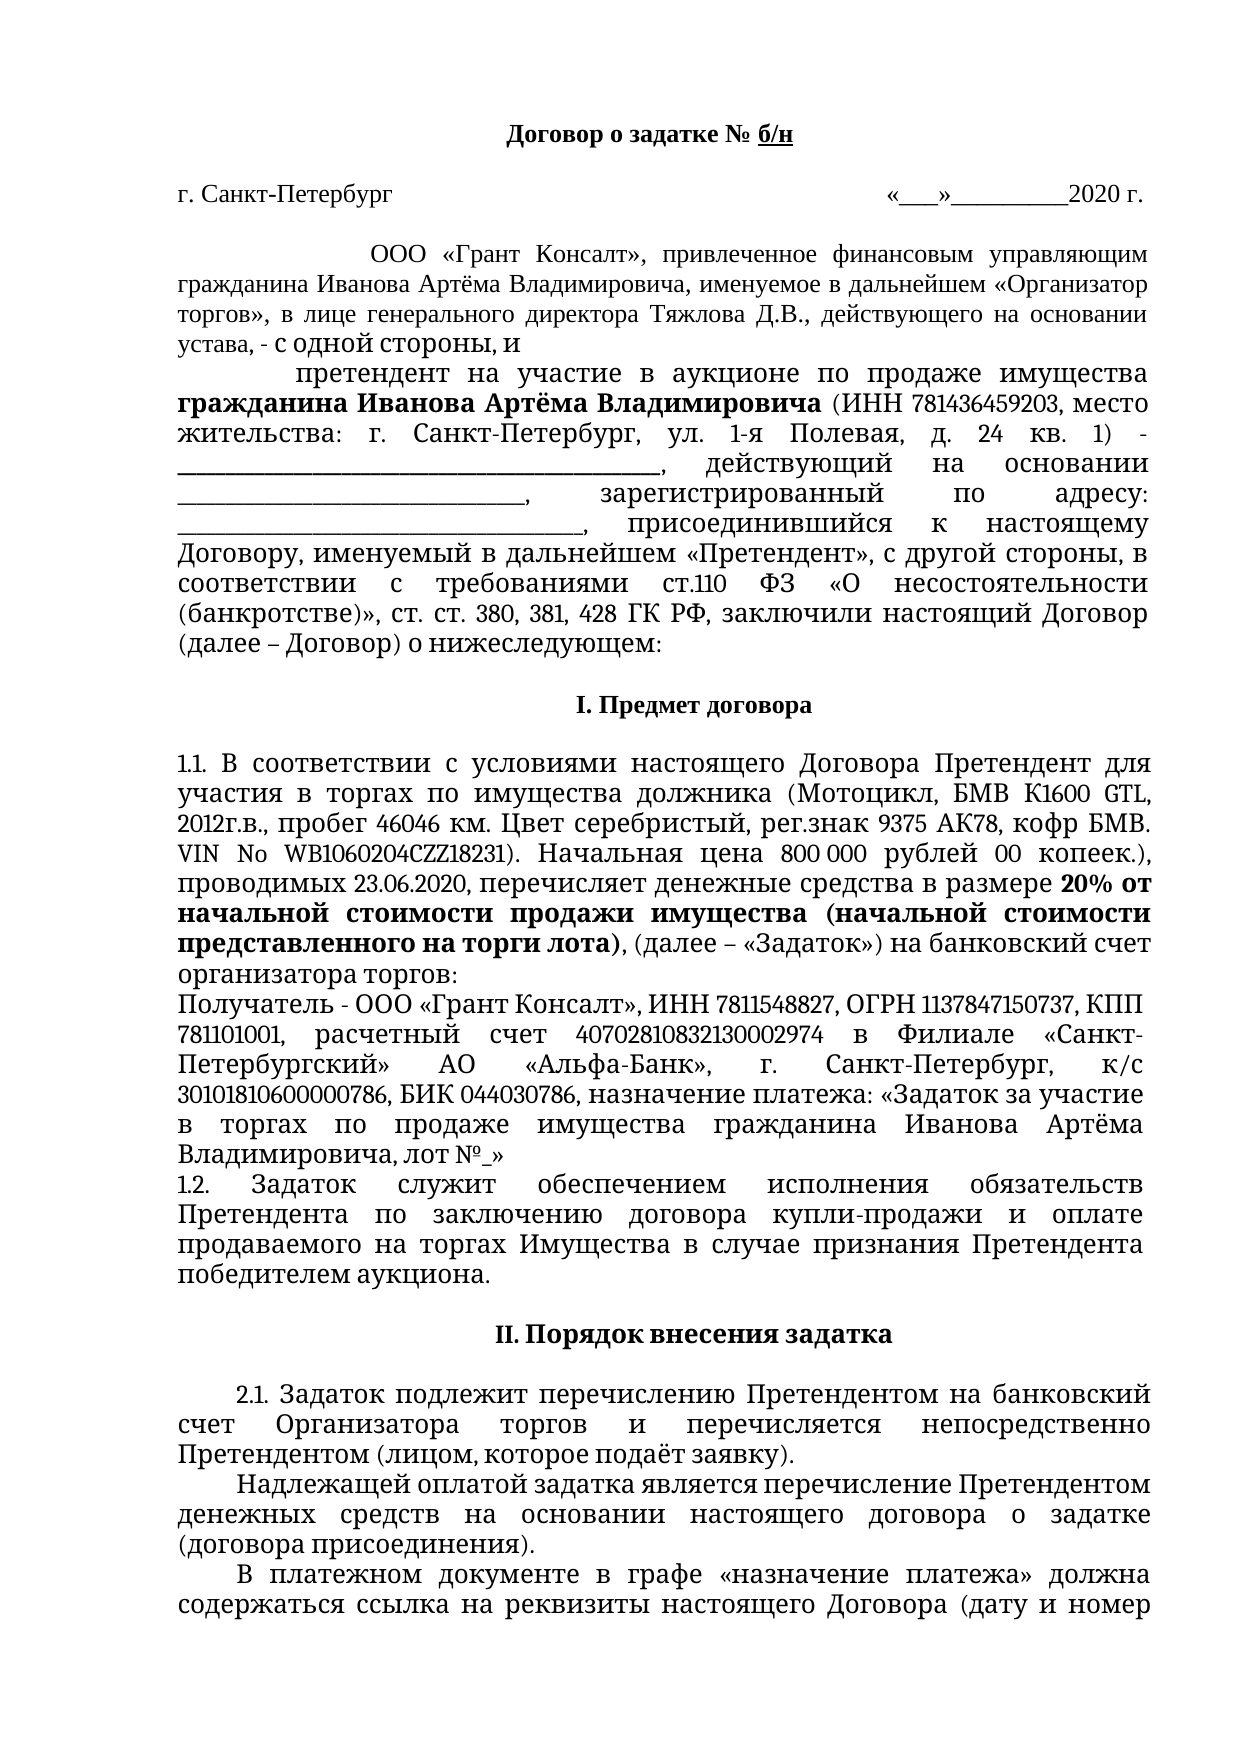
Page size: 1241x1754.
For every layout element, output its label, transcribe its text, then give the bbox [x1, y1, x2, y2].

text Надлежащей оплатой задатка является перечисление Претендентом денежных средств на основании настоящего договора о задатке (договора присоединения). [177, 1470, 1152, 1560]
title Договор о задатке № б/н [148, 118, 1152, 148]
text ООО «Грант Консалт», привлеченное финансовым управляющим гражданина Иванова Артёма Владимировича, именуемое в дальнейшем «Организатор торгов», в лице генерального директора Тяжлова Д.В., действующего на основании устава, - с одной стороны, и [177, 238, 1149, 359]
title I. Предмет договора [177, 689, 1152, 719]
text претендент на участие в аукционе по продаже имущества гражданина Иванова Артёма Владимировича (ИНН 781436459203, место жительства: г. Санкт-Петербург, ул. 1-я Полевая, д. 24 кв. 1) - __________________________________________________, действующий на основании ____________________________________, зарегистрированный по адресу: __________________________________________, присоединившийся к настоящему Договору, именуемый в дальнейшем «Претендент», с другой стороны, в соответствии с требованиями ст.110 ФЗ «О несостоятельности (банкротстве)», ст. ст. 380, 381, 428 ГК РФ, заключили настоящий Договор (далее – Договор) о нижеследующем: [177, 359, 1149, 659]
text 2.1. Задаток подлежит перечислению Претендентом на банковский счет Организатора торгов и перечисляется непосредственно Претендентом (лицом, которое подаёт заявку). [177, 1380, 1152, 1470]
title г. Санкт-Петербург «___»_________2020 г. [148, 178, 1152, 208]
title II. Порядок внесения задатка [177, 1320, 1152, 1350]
text 1.1. В соответствии с условиями настоящего Договора Претендент для участия в торгах по имущества должника (Мотоцикл, БМВ К1600 GTL, 2012г.в., пробег 46046 км. Цвет серебристый, рег.знак 9375 АК78, кофр БМВ. VIN No WB1060204CZZ18231). Начальная цена 800 000 рублей 00 копеек.), проводимых 23.06.2020, перечисляет денежные средства в размере 20% от начальной стоимости продажи имущества (начальной стоимости представленного на торги лота), (далее – «Задаток») на банковский счет организатора торгов:‬‬ [177, 749, 1152, 809]
text 1.1. В соответствии с условиями настоящего Договора Претендент для участия в торгах по имущества должника (Мотоцикл, БМВ К1600 GTL, 2012г.в., пробег 46046 км. Цвет серебристый, рег.знак 9375 АК78, кофр БМВ. VIN No WB1060204CZZ18231). Начальная цена 800 000 рублей 00 копеек.), проводимых 23.06.2020, перечисляет денежные средства в размере 20% от начальной стоимости продажи имущества (начальной стоимости представленного на торги лота), (далее – «Задаток») на банковский счет организатора торгов:‬‬ [177, 869, 1152, 990]
text 1.2. Задаток служит обеспечением исполнения обязательств Претендента по заключению договора купли-продажи и оплате продаваемого на торгах Имущества в случае признания Претендента победителем аукциона. [177, 1170, 1144, 1290]
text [177, 1560, 1152, 1620]
text Получатель - ООО «Грант Консалт», ИНН 7811548827, ОГРН 1137847150737, КПП 781101001, расчетный счет 40702810832130002974 в Филиале «Санкт-Петербургский» АО «Альфа-Банк», г. Санкт-Петербург, к/с 30101810600000786, БИК 044030786, назначение платежа: «Задаток за участие в торгах по продаже имущества гражданина Иванова Артёма Владимировича, лот №_» [177, 990, 1144, 1170]
